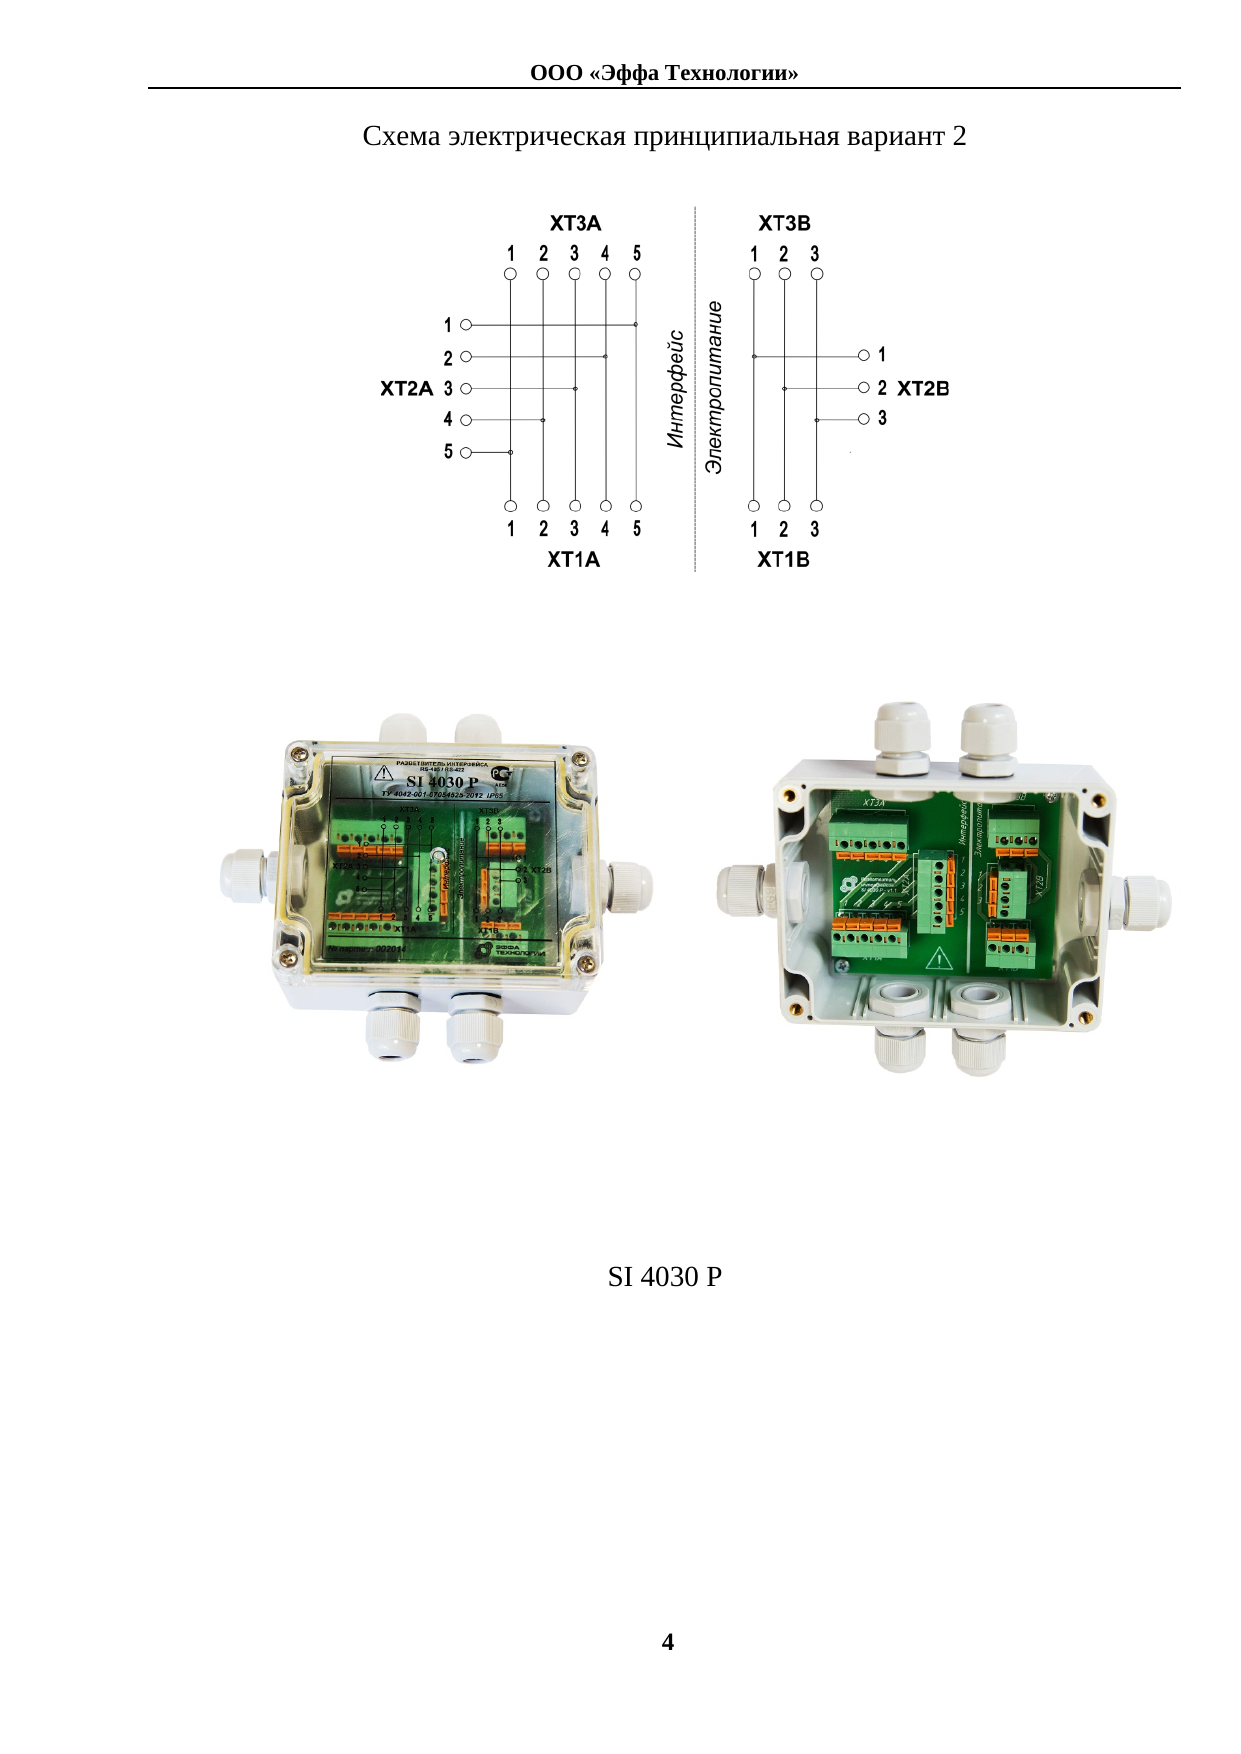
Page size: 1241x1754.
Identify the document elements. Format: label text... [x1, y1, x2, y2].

table_header [148, 670, 668, 1127]
table_header [668, 670, 1204, 1127]
picture [158, 670, 669, 1091]
text Схема электрическая принципиальная вариант 2 [148, 118, 1182, 152]
picture [679, 670, 1204, 1117]
picture [381, 206, 949, 572]
text SI 4030 Р [148, 1259, 1182, 1293]
